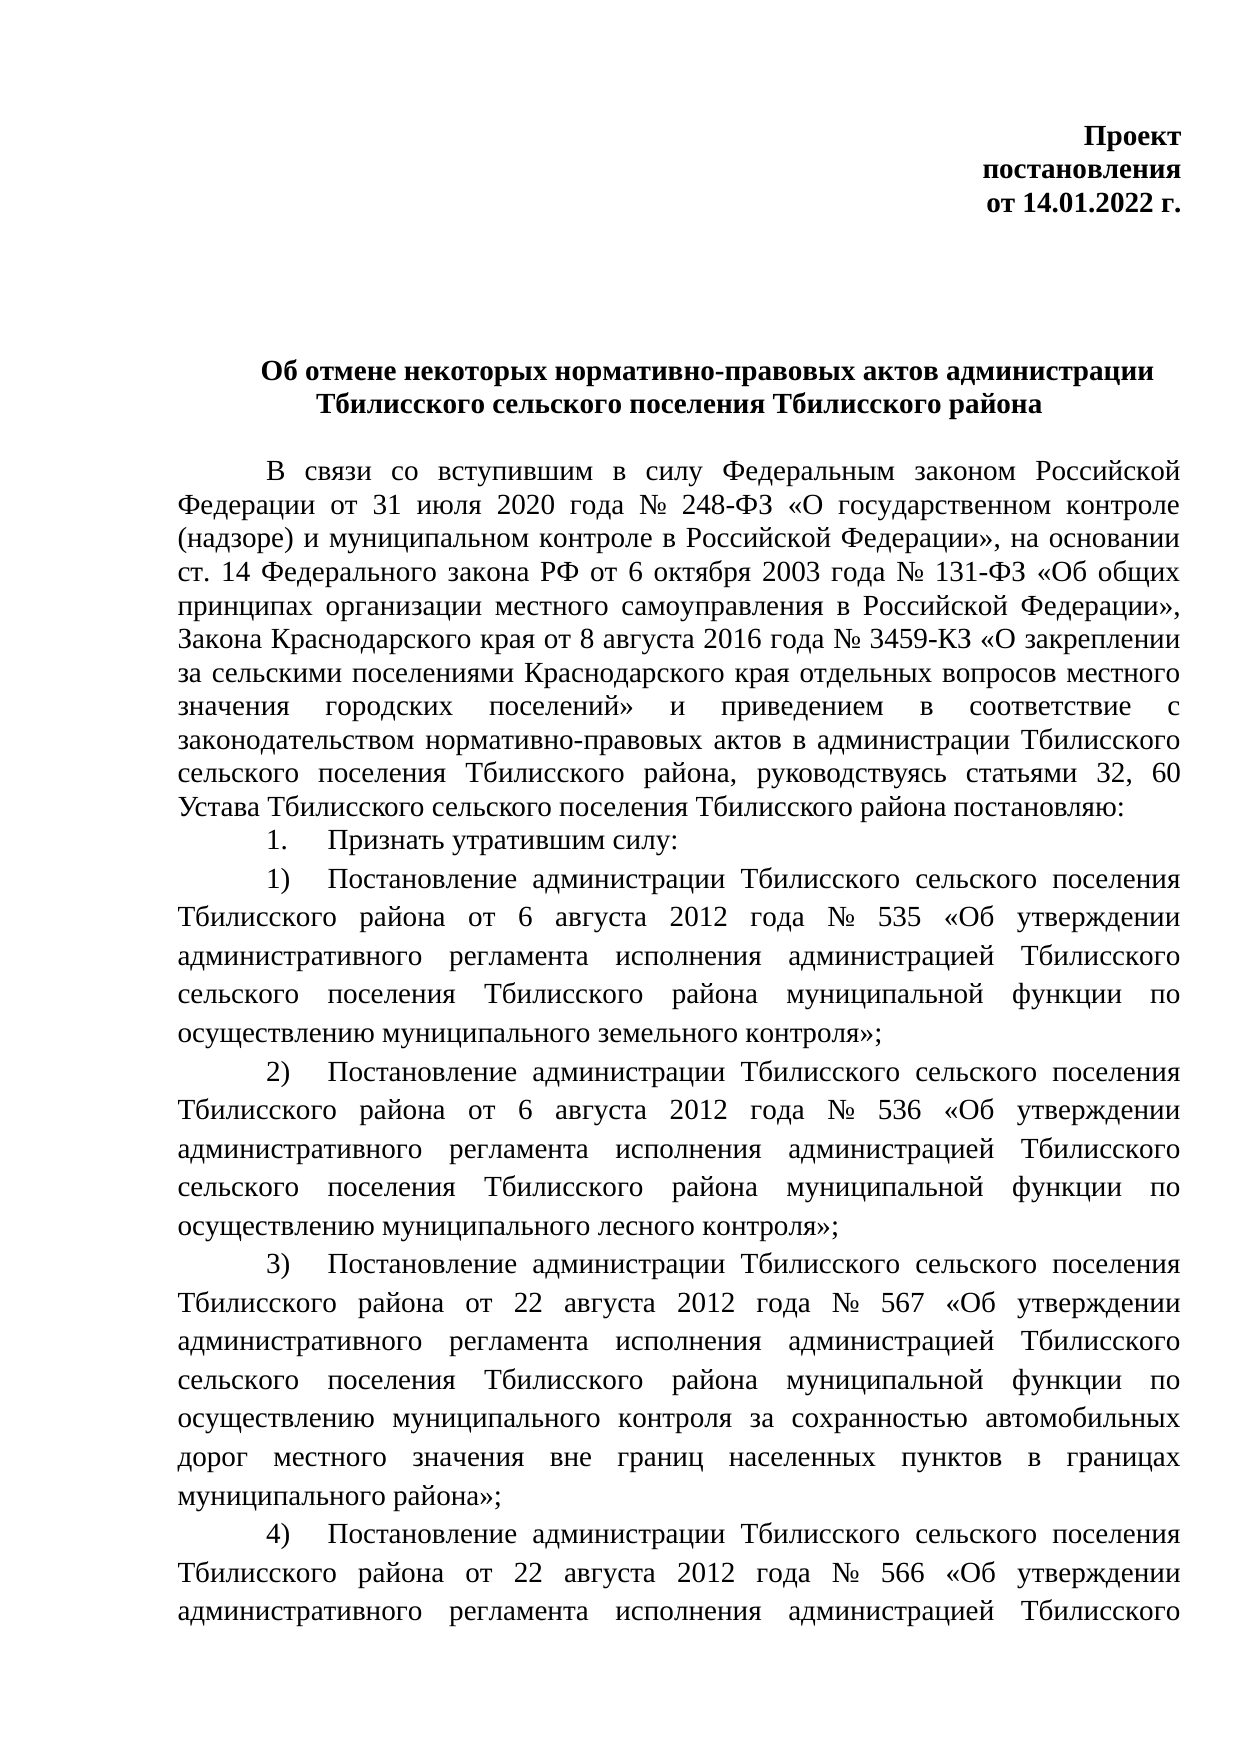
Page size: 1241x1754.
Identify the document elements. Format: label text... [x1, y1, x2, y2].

text от 14.01.2022 г. [177, 185, 1181, 219]
text В связи со вступившим в силу Федеральным законом Российской Федерации от 31 июля 2020 года № 248-ФЗ «О государственном контроле (надзоре) и муниципальном контроле в Российской Федерации», на основании ст. 14 Федерального закона РФ от 6 октября 2003 года № 131-ФЗ «Об общих принципах организации местного самоуправления в Российской Федерации», Закона Краснодарского края от 8 августа 2016 года № 3459-КЗ «О закреплении за сельскими поселениями Краснодарского края отдельных вопросов местного значения городских поселений» и приведением в соответствие с законодательством нормативно-правовых актов в администрации Тбилисского сельского поселения Тбилисского района, руководствуясь статьями 32, 60 Устава Тбилисского сельского поселения Тбилисского района постановляю: [177, 453, 1181, 822]
list Постановление администрации Тбилисского сельского поселения Тбилисского района от 6 августа 2012 года № 535 «Об утверждении административного регламента исполнения администрацией Тбилисского сельского поселения Тбилисского района муниципальной функции по осуществлению муниципального земельного контроля»; [177, 861, 1181, 1049]
text постановления [177, 152, 1181, 185]
text Об отмене некоторых нормативно-правовых актов администрации Тбилисского сельского поселения Тбилисского района [177, 353, 1181, 420]
list Постановление администрации Тбилисского сельского поселения Тбилисского района от 22 августа 2012 года № 567 «Об утверждении административного регламента исполнения администрацией Тбилисского сельского поселения Тбилисского района муниципальной функции по осуществлению муниципального контроля за сохранностью автомобильных дорог местного значения вне границ населенных пунктов в границах муниципального района»; [177, 1246, 1181, 1511]
list Признать утратившим силу: [177, 822, 1181, 856]
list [177, 1516, 1181, 1627]
text Проект [177, 118, 1181, 152]
list Постановление администрации Тбилисского сельского поселения Тбилисского района от 6 августа 2012 года № 536 «Об утверждении административного регламента исполнения администрацией Тбилисского сельского поселения Тбилисского района муниципальной функции по осуществлению муниципального лесного контроля»; [177, 1054, 1181, 1241]
